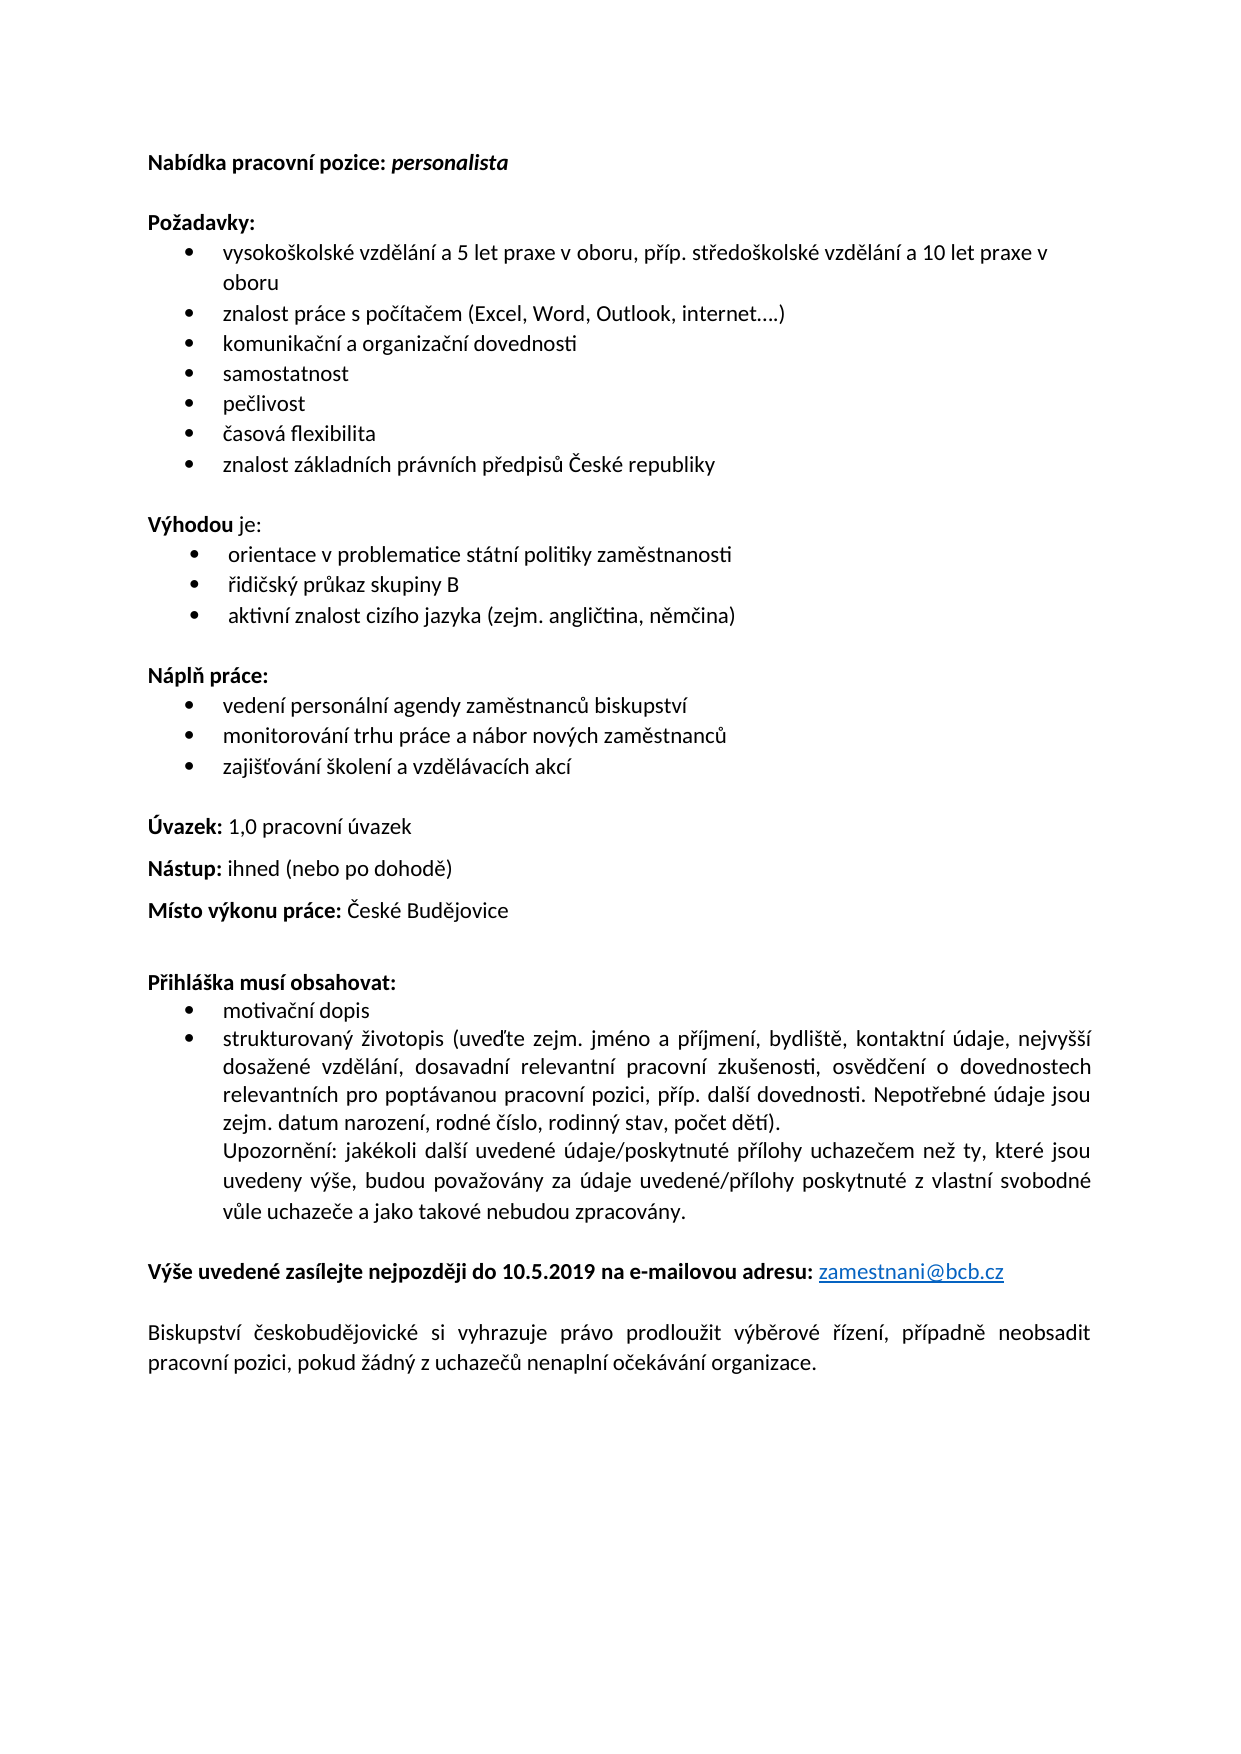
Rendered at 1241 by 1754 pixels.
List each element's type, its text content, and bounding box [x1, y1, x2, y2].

list samostatnost [185, 359, 1093, 387]
text Úvazek: 1,0 pracovní úvazek [148, 812, 1093, 840]
list aktivní znalost cizího jazyka (zejm. angličtina, němčina) [190, 601, 1093, 629]
list vedení personální agendy zaměstnanců biskupství [185, 691, 1093, 719]
list pečlivost [185, 389, 1093, 417]
list zajišťování školení a vzdělávacích akcí [185, 752, 1093, 780]
text Požadavky: [148, 208, 1093, 236]
list komunikační a organizační dovednosti [185, 329, 1093, 357]
list motivační dopis [185, 996, 1093, 1024]
list vysokoškolské vzdělání a 5 let praxe v oboru, příp. středoškolské vzdělání a 10 let praxe v oboru [185, 238, 1093, 296]
list orientace v problematice státní politiky zaměstnanosti [190, 540, 1093, 568]
text Přihláška musí obsahovat: [148, 968, 1093, 996]
text Nabídka pracovní pozice: personalista [148, 148, 1093, 176]
list znalost základních právních předpisů České republiky [185, 450, 1093, 478]
text Náplň práce: [148, 661, 1093, 689]
text Výše uvedené zasílejte nejpozději do 10.5.2019 na e-mailovou adresu: zamestnani@bcb.cz [148, 1257, 1093, 1285]
text Výhodou je: [148, 510, 1093, 538]
list znalost práce s počítačem (Excel, Word, Outlook, internet….) [185, 299, 1093, 327]
list řidičský průkaz skupiny B [190, 571, 1093, 598]
text Místo výkonu práce: České Budějovice [148, 896, 1093, 924]
list Upozornění: jakékoli další uvedené údaje/poskytnuté přílohy uchazečem než ty, které jsou uvedeny výše, budou považovány za údaje uvedené/přílohy poskytnuté z vlastní svobodné vůle uchazeče a jako takové nebudou zpracovány. [223, 1136, 1093, 1225]
list časová flexibilita [185, 419, 1093, 447]
list strukturovaný životopis (uveďte zejm. jméno a příjmení, bydliště, kontaktní údaje, nejvyšší dosažené vzdělání, dosavadní relevantní pracovní zkušenosti, osvědčení o dovednostech relevantních pro poptávanou pracovní pozici, příp. další dovednosti. Nepotřebné údaje jsou zejm. datum narození, rodné číslo, rodinný stav, počet dětí). [185, 1024, 1093, 1136]
list monitorování trhu práce a nábor nových zaměstnanců [185, 722, 1093, 749]
text Biskupství českobudějovické si vyhrazuje právo prodloužit výběrové řízení, případně neobsadit pracovní pozici, pokud žádný z uchazečů nenaplní očekávání organizace. [148, 1318, 1093, 1376]
text Nástup: ihned (nebo po dohodě) [148, 854, 1093, 882]
